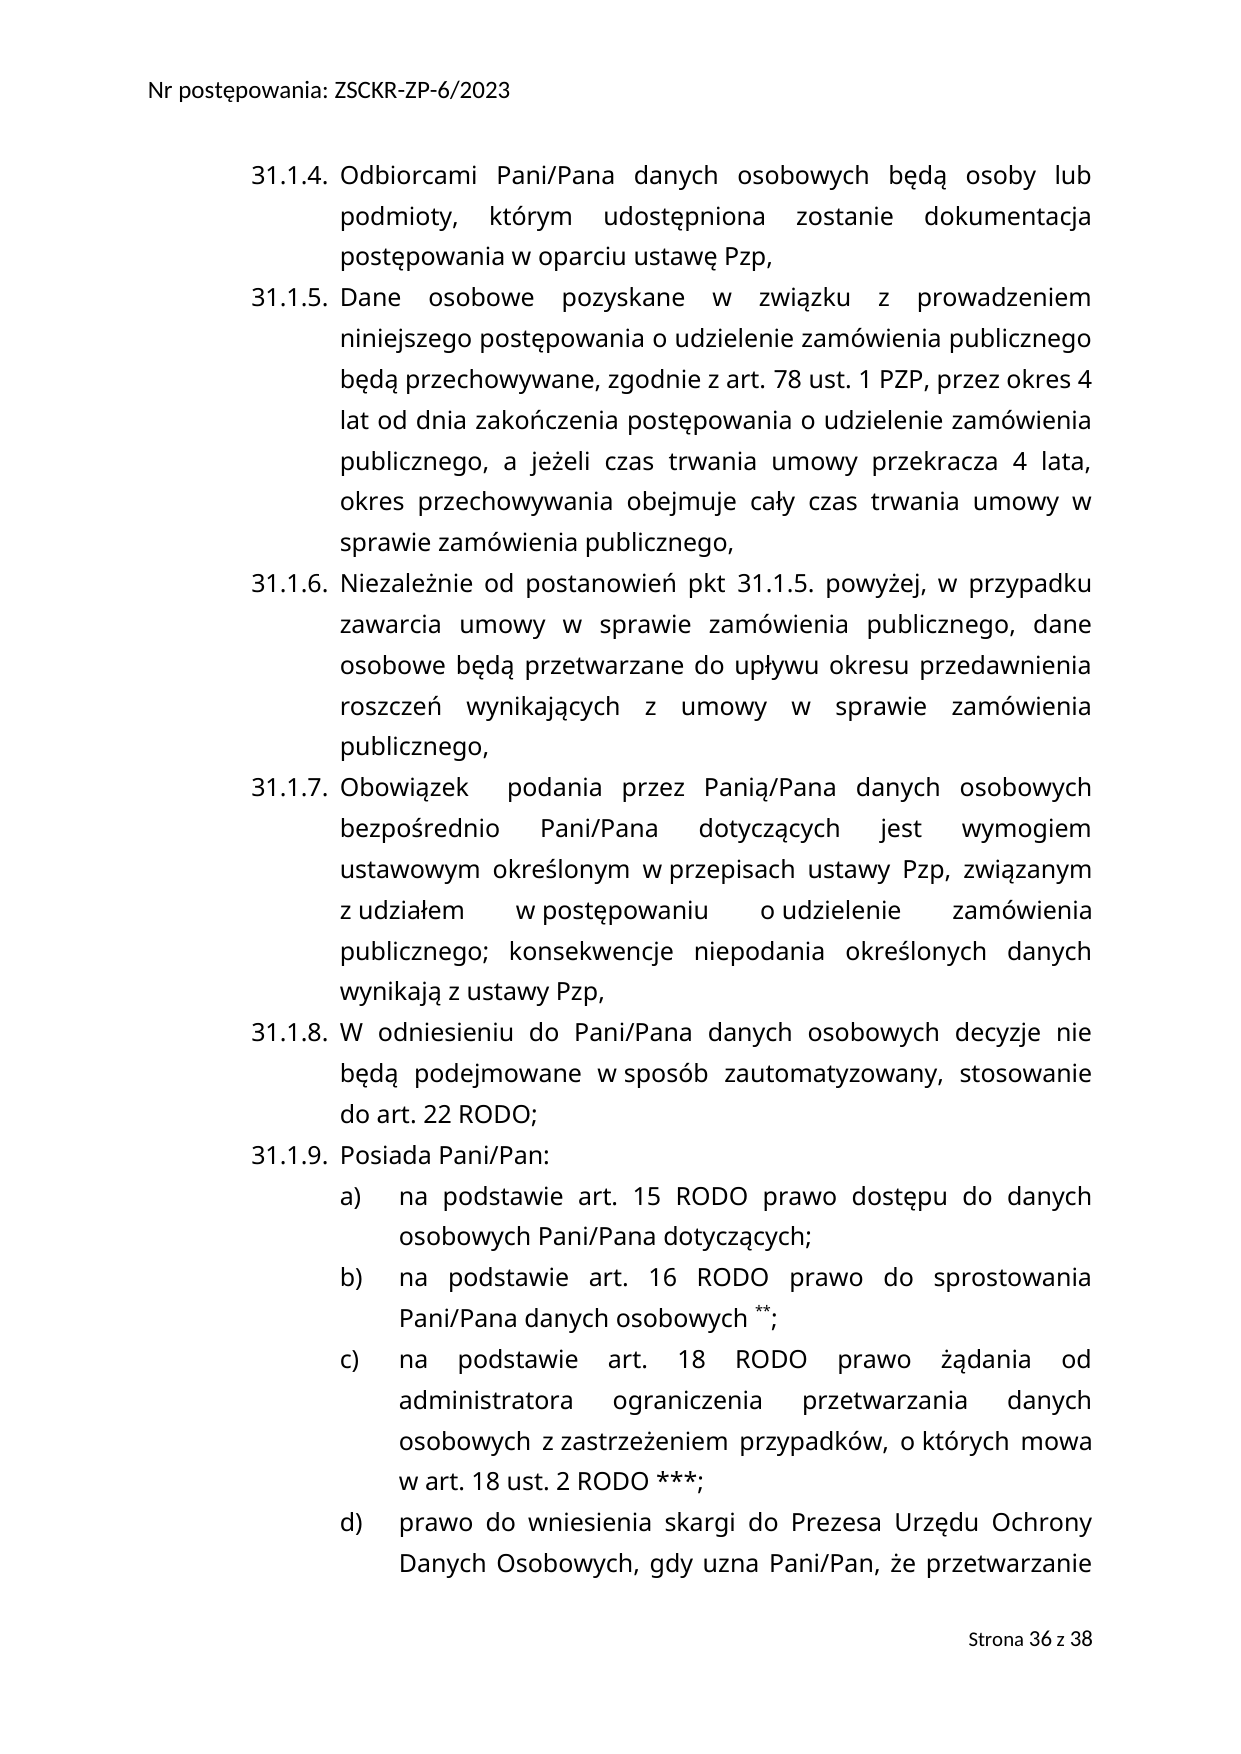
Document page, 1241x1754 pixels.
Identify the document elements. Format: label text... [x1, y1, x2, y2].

list na podstawie art. 16 RODO prawo do sprostowania Pani/Pana danych osobowych **; [339, 1260, 1093, 1335]
list Niezależnie od postanowień pkt 31.1.5. powyżej, w przypadku zawarcia umowy w sprawie zamówienia publicznego, dane osobowe będą przetwarzane do upływu okresu przedawnienia roszczeń wynikających z umowy w sprawie zamówienia publicznego, [251, 566, 1093, 763]
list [339, 1505, 1093, 1580]
list Dane osobowe pozyskane w związku z prowadzeniem niniejszego postępowania o udzielenie zamówienia publicznego będą przechowywane, zgodnie z art. 78 ust. 1 PZP, przez okres 4 lat od dnia zakończenia postępowania o udzielenie zamówienia publicznego, a jeżeli czas trwania umowy przekracza 4 lata, okres przechowywania obejmuje cały czas trwania umowy w sprawie zamówienia publicznego, [251, 280, 1093, 559]
list Obowiązek podania przez Panią/Pana danych osobowych bezpośrednio Pani/Pana dotyczących jest wymogiem ustawowym określonym w przepisach ustawy Pzp, związanym z udziałem w postępowaniu o udzielenie zamówienia publicznego; konsekwencje niepodania określonych danych wynikają z ustawy Pzp, [251, 770, 1093, 1008]
list na podstawie art. 15 RODO prawo dostępu do danych osobowych Pani/Pana dotyczących; [339, 1178, 1093, 1253]
list Posiada Pani/Pan: [251, 1137, 1093, 1171]
list na podstawie art. 18 RODO prawo żądania od administratora ograniczenia przetwarzania danych osobowych z zastrzeżeniem przypadków, o których mowa w art. 18 ust. 2 RODO ***; [339, 1342, 1093, 1498]
list W odniesieniu do Pani/Pana danych osobowych decyzje nie będą podejmowane w sposób zautomatyzowany, stosowanie do art. 22 RODO; [251, 1015, 1093, 1131]
list Odbiorcami Pani/Pana danych osobowych będą osoby lub podmioty, którym udostępniona zostanie dokumentacja postępowania w oparciu ustawę Pzp, [251, 157, 1093, 273]
